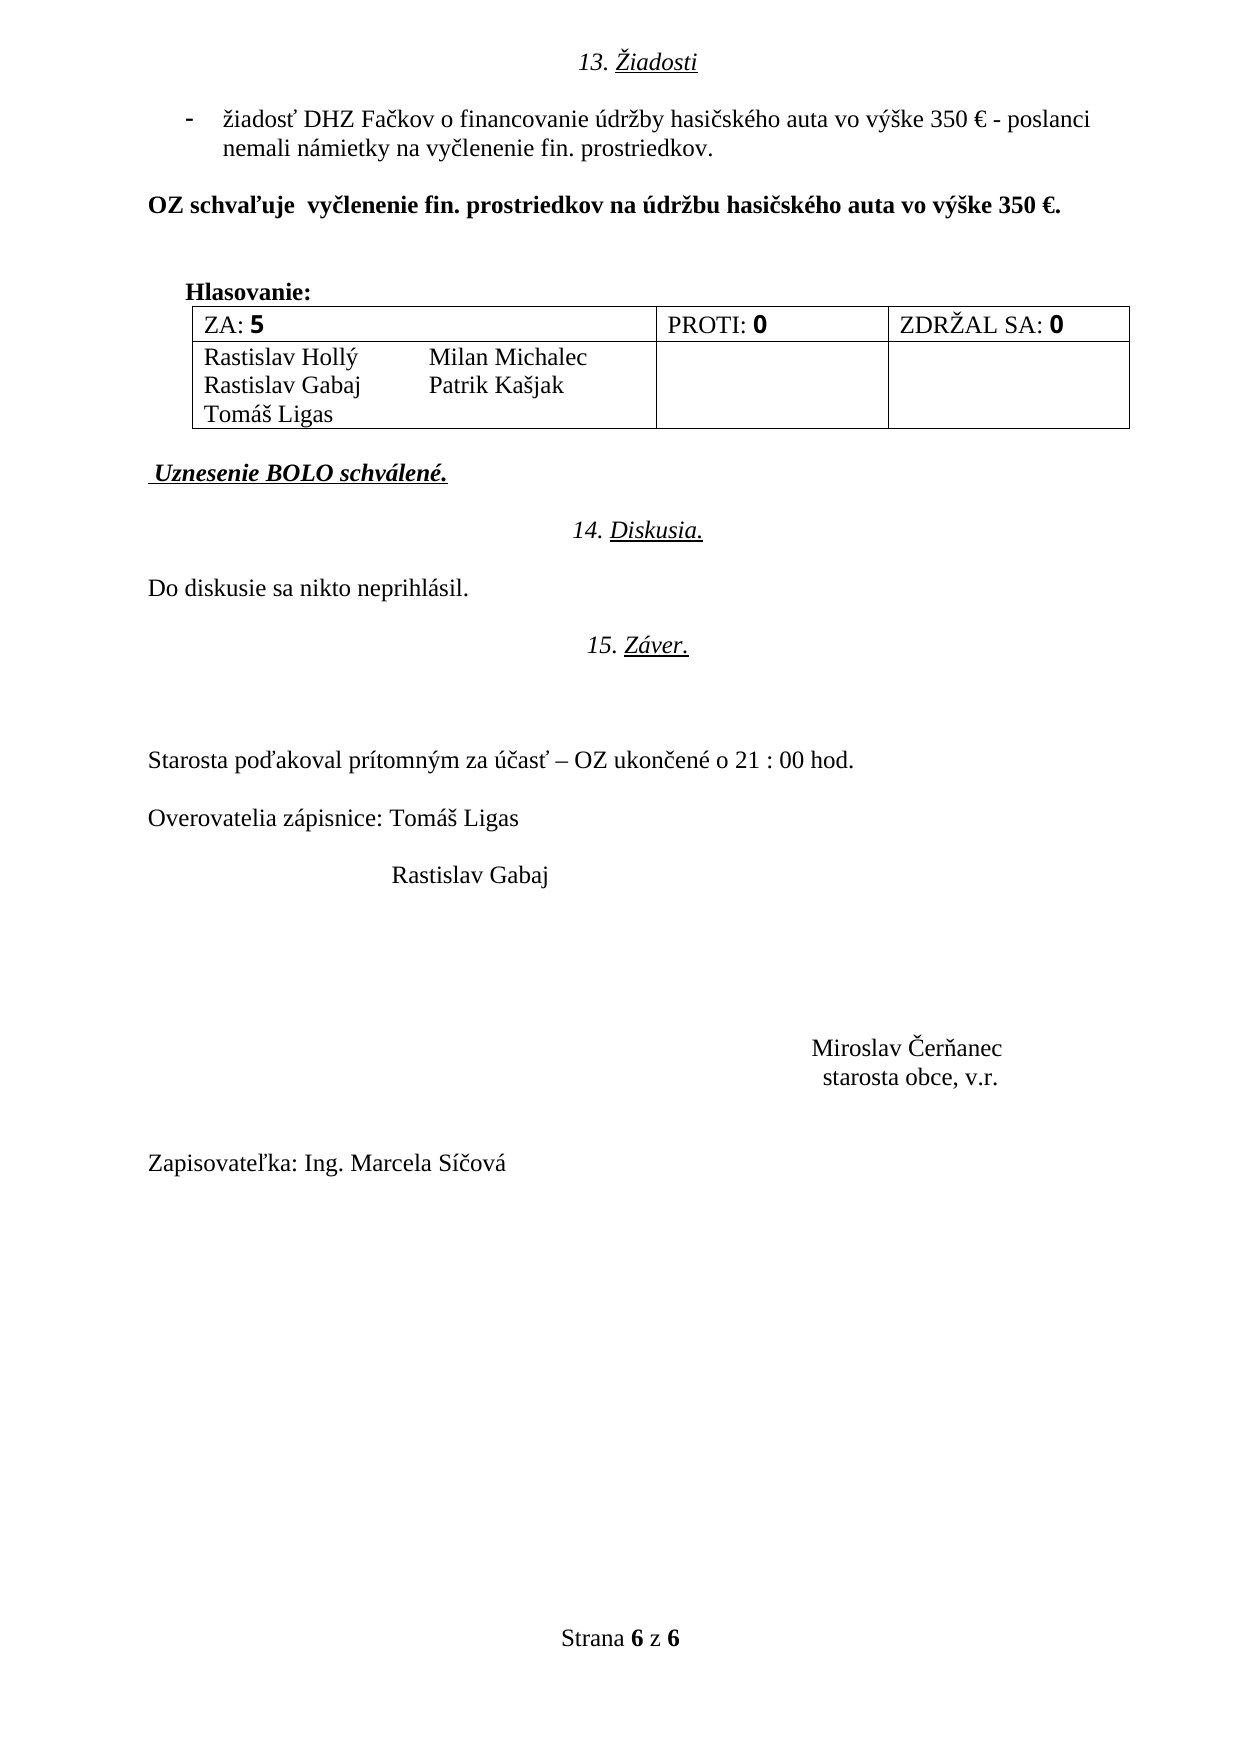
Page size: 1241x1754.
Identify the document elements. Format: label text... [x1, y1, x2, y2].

list Žiadosti [185, 47, 1093, 76]
table_cell [889, 342, 1129, 428]
text Zapisovateľka: Ing. Marcela Síčová [148, 1148, 1093, 1177]
text Miroslav Čerňanec [738, 1033, 1093, 1062]
text Starosta poďakoval prítomným za účasť – OZ ukončené o 21 : 00 hod. [148, 745, 1093, 774]
text Hlasovanie: [148, 277, 1093, 306]
table_header PROTI: 0 [657, 307, 888, 341]
text Do diskusie sa nikto neprihlásil. [148, 573, 1093, 602]
table_cell Rastislav Hollý Rastislav Gabaj Tomáš Ligas [193, 342, 417, 428]
table_header ZDRŽAL SA: 0 [889, 307, 1129, 341]
list žiadosť DHZ Fačkov o financovanie údržby hasičského auta vo výške 350 € - poslanci nemali námietky na vyčlenenie fin. prostriedkov. [185, 104, 1093, 162]
table_header ZA: 5 [193, 307, 656, 341]
list Diskusia. [185, 515, 1093, 544]
text Overovatelia zápisnice: Tomáš Ligas [148, 803, 1093, 832]
text Rastislav Gabaj [148, 860, 1093, 889]
table_cell [657, 342, 888, 428]
text starosta obce, v.r. [148, 1062, 1093, 1090]
list Záver. [185, 630, 1093, 659]
text Uznesenie BOLO schválené. [148, 458, 1093, 487]
table_cell Milan Michalec Patrik Kašjak [417, 342, 656, 428]
text OZ schvaľuje vyčlenenie fin. prostriedkov na údržbu hasičského auta vo výške 350 €. [148, 191, 1093, 219]
